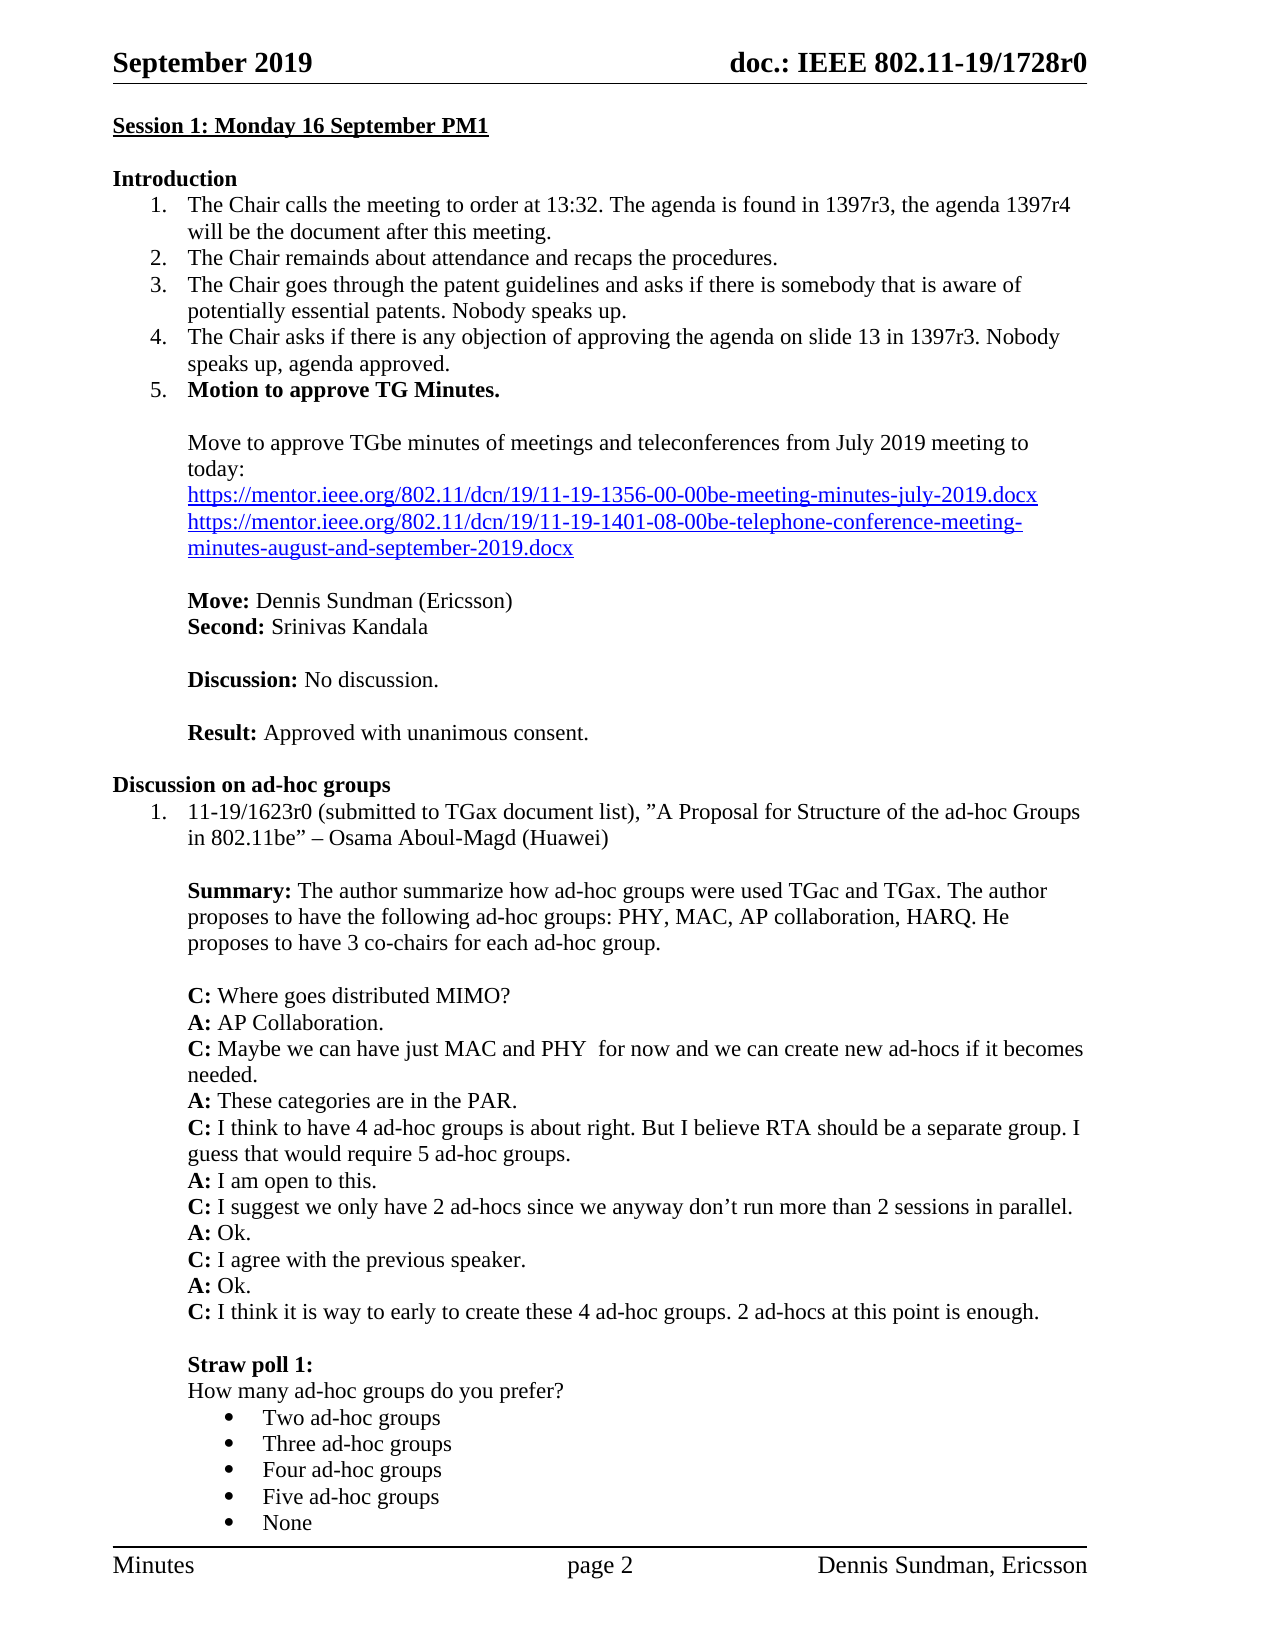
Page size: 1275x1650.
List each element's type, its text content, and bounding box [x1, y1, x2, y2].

text Introduction [112, 165, 1087, 192]
list The Chair remainds about attendance and recaps the procedures. [150, 244, 1087, 271]
text Discussion on ad-hoc groups [112, 771, 1087, 798]
list The Chair goes through the patent guidelines and asks if there is somebody that is aware of potentially essential patents. Nobody speaks up. [150, 271, 1087, 323]
list Three ad-hoc groups [225, 1430, 1087, 1457]
list Four ad-hoc groups [225, 1457, 1087, 1483]
list 11-19/1623r0 (submitted to TGax document list), ”A Proposal for Structure of the ad-hoc Groups in 802.11be” – Osama Aboul-Magd (Huawei) Summary: The author summarize how ad-hoc groups were used TGac and TGax. The author proposes to have the following ad-hoc groups: PHY, MAC, AP collaboration, HARQ. He proposes to have 3 co-chairs for each ad-hoc group. C: Where goes distributed MIMO? A: AP Collaboration. C: Maybe we can have just MAC and PHY for now and we can create new ad-hocs if it becomes needed. A: These categories are in the PAR. C: I think to have 4 ad-hoc groups is about right. But I believe RTA should be a separate group. I guess that would require 5 ad-hoc groups. A: I am open to this. C: I suggest we only have 2 ad-hocs since we anyway don’t run more than 2 sessions in parallel. A: Ok. C: I agree with the previous speaker. A: Ok. C: I think it is way to early to create these 4 ad-hoc groups. 2 ad-hocs at this point is enough. [150, 798, 1087, 1325]
text https://mentor.ieee.org/802.11/dcn/19/11-19-1356-00-00be-meeting-minutes-july-2019.docx [187, 481, 1087, 508]
list None [225, 1509, 1087, 1536]
text https://mentor.ieee.org/802.11/dcn/19/11-19-1401-08-00be-telephone-conference-meeting-minutes-august-and-september-2019.docx Move: Dennis Sundman (Ericsson) Second: Srinivas Kandala Discussion: No discussion. Result: Approved with unanimous consent. [187, 508, 1087, 771]
list Five ad-hoc groups [225, 1483, 1087, 1509]
text Session 1: Monday 16 September PM1 [112, 112, 1087, 139]
list Motion to approve TG Minutes. Move to approve TGbe minutes of meetings and teleconferences from July 2019 meeting to today: [150, 376, 1087, 481]
list The Chair asks if there is any objection of approving the agenda on slide 13 in 1397r3. Nobody speaks up, agenda approved. [150, 323, 1087, 376]
list Two ad-hoc groups [225, 1404, 1087, 1430]
list The Chair calls the meeting to order at 13:32. The agenda is found in 1397r3, the agenda 1397r4 will be the document after this meeting. [150, 192, 1087, 244]
text Straw poll 1: How many ad-hoc groups do you prefer? [187, 1325, 1087, 1404]
